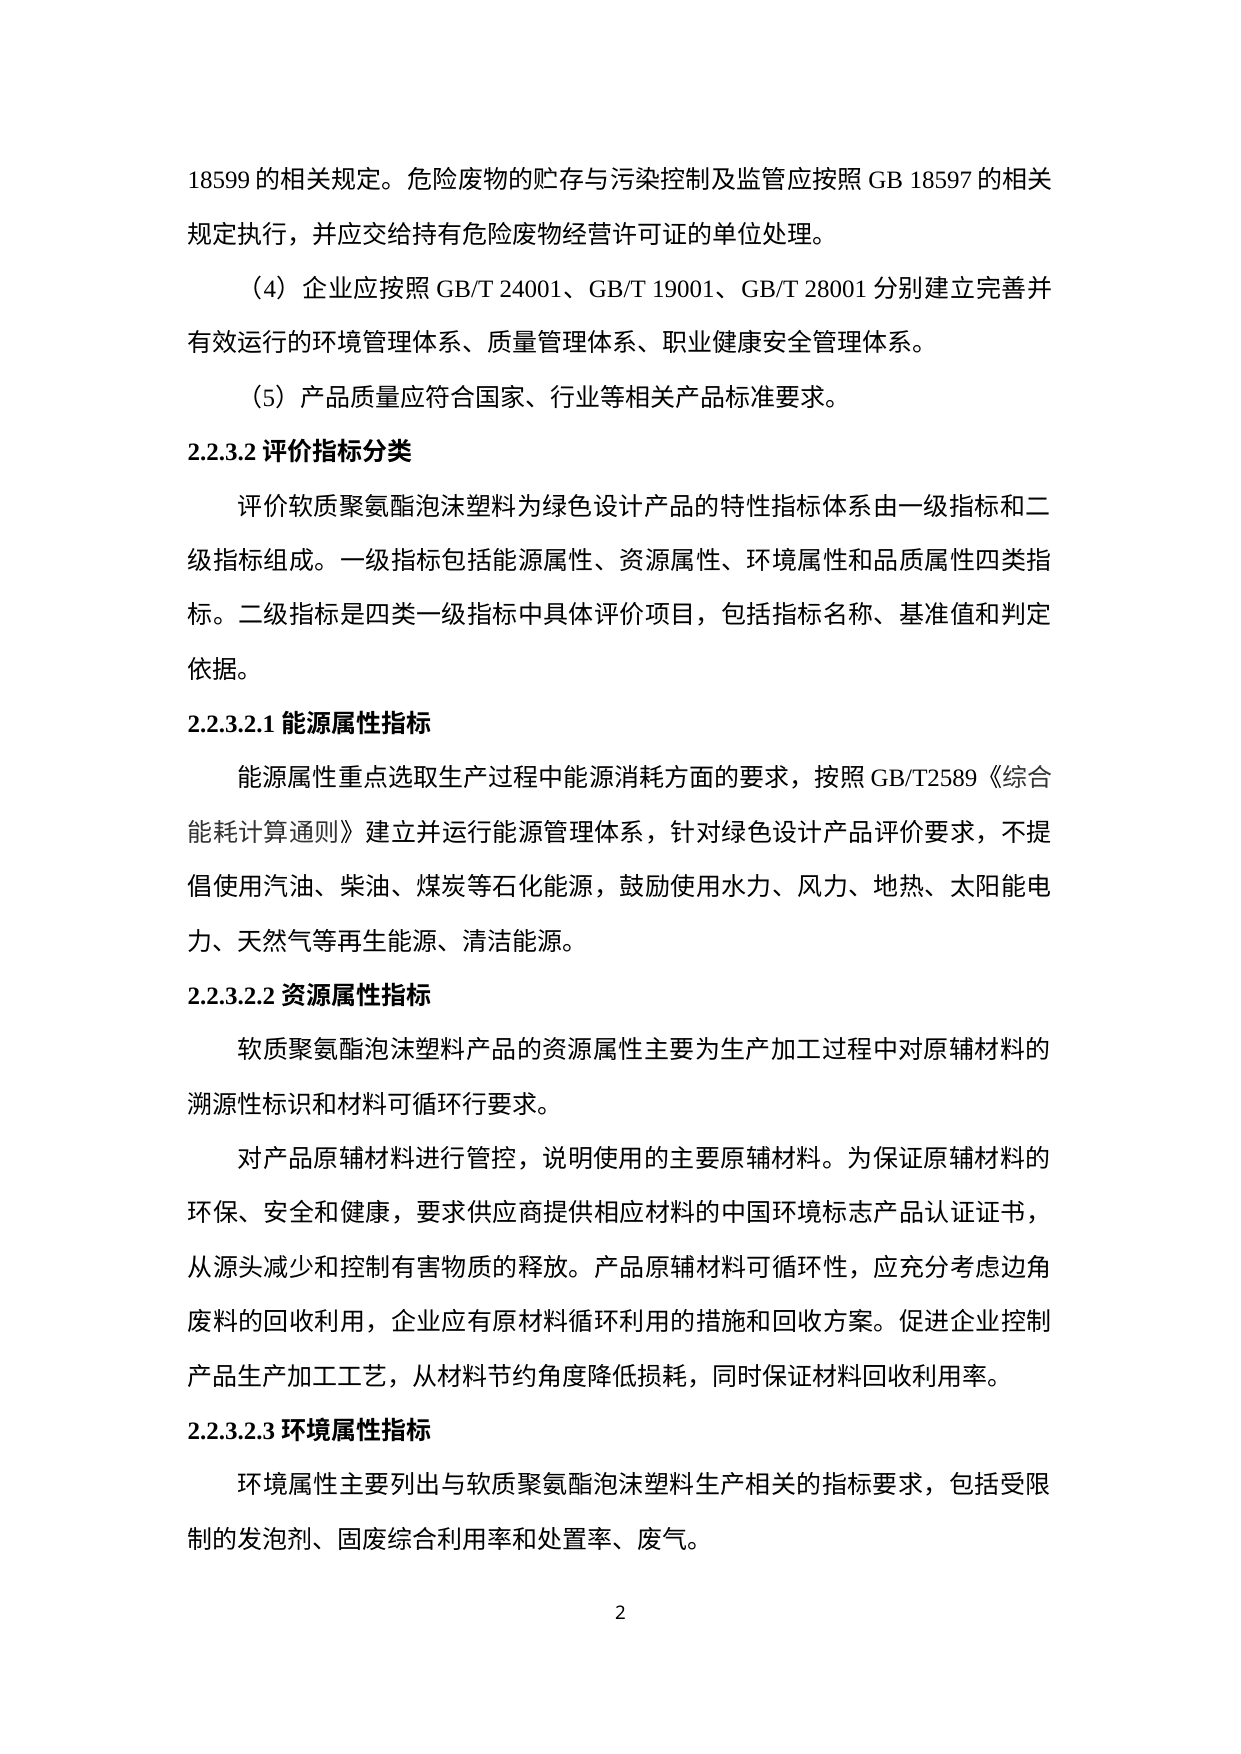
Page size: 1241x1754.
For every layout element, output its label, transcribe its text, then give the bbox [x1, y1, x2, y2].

text （5）产品质量应符合国家、行业等相关产品标准要求。 [187, 377, 1053, 413]
text 软质聚氨酯泡沫塑料产品的资源属性主要为生产加工过程中对原辅材料的溯源性标识和材料可循环行要求。 [187, 1030, 1053, 1120]
text 2.2.3.2.1 能源属性指标 [187, 703, 1053, 740]
text 能源属性重点选取生产过程中能源消耗方面的要求，按照GB/T2589《综合能耗计算通则》建立并运行能源管理体系，针对绿色设计产品评价要求，不提倡使用汽油、柴油、煤炭等石化能源，鼓励使用水力、风力、地热、太阳能电力、天然气等再生能源、清洁能源。 [187, 758, 1053, 957]
text 对产品原辅材料进行管控，说明使用的主要原辅材料。为保证原辅材料的环保、安全和健康，要求供应商提供相应材料的中国环境标志产品认证证书，从源头减少和控制有害物质的释放。产品原辅材料可循环性，应充分考虑边角废料的回收利用，企业应有原材料循环利用的措施和回收方案。促进企业控制产品生产加工工艺，从材料节约角度降低损耗，同时保证材料回收利用率。 [187, 1138, 1053, 1392]
text 2.2.3.2.3 环境属性指标 [187, 1410, 1053, 1447]
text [187, 160, 1053, 250]
text 2.2.3.2.2 资源属性指标 [187, 975, 1053, 1012]
text （4）企业应按照GB/T 24001、GB/T 19001、GB/T 28001分别建立完善并有效运行的环境管理体系、质量管理体系、职业健康安全管理体系。 [187, 268, 1053, 359]
text 环境属性主要列出与软质聚氨酯泡沫塑料生产相关的指标要求，包括受限制的发泡剂、固废综合利用率和处置率、废气。 [187, 1465, 1053, 1555]
text 2.2.3.2 评价指标分类 [187, 432, 1053, 468]
text 评价软质聚氨酯泡沫塑料为绿色设计产品的特性指标体系由一级指标和二级指标组成。一级指标包括能源属性、资源属性、环境属性和品质属性四类指标。二级指标是四类一级指标中具体评价项目，包括指标名称、基准值和判定依据。 [187, 486, 1053, 685]
